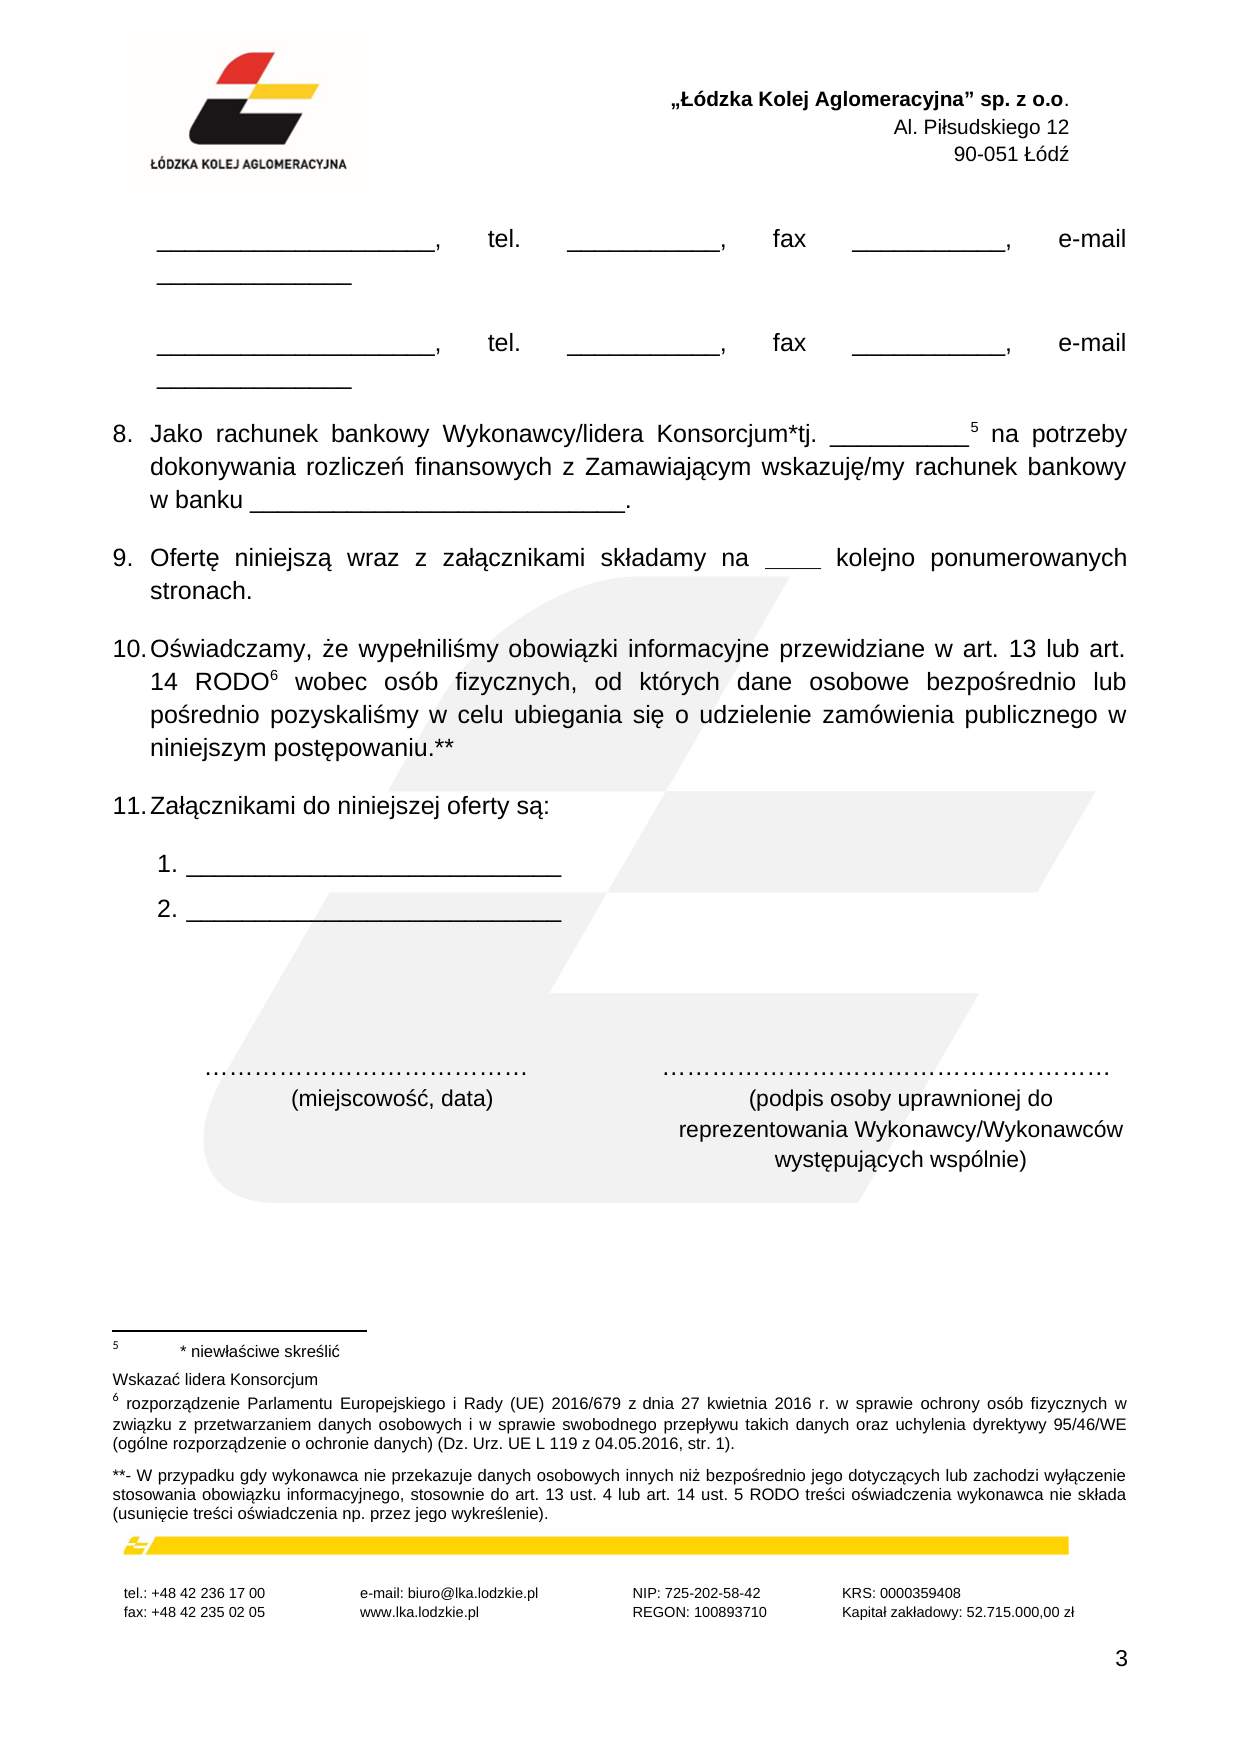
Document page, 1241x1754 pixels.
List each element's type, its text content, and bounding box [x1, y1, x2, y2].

text ____________________, tel. ___________, fax ___________, e-mail ______________ [157, 224, 1128, 286]
text (miejscowość, data) (podpis osoby uprawnionej do reprezentowania Wykonawcy/Wykonawców występujących wspólnie) [216, 1085, 1128, 1172]
list ___________________________ [157, 849, 1128, 878]
picture [0, 12, 1240, 1754]
text ____________________, tel. ___________, fax ___________, e-mail ______________ [157, 328, 1128, 389]
text ………………………………… ……………………………………………… [186, 1052, 1128, 1081]
list Ofertę niniejszą wraz z załącznikami składamy na ____ kolejno ponumerowanych stronach. [112, 543, 1128, 604]
list ___________________________ [157, 894, 1128, 923]
list Oświadczamy, że wypełniliśmy obowiązki informacyjne przewidziane w art. 13 lub art. 14 RODO wobec osób fizycznych, od których dane osobowe bezpośrednio lub pośrednio pozyskaliśmy w celu ubiegania się o udzielenie zamówienia publicznego w niniejszym postępowaniu.** [112, 634, 1128, 762]
list Jako rachunek bankowy Wykonawcy/lidera Konsorcjum*tj. __________ na potrzeby dokonywania rozliczeń finansowych z Zamawiającym wskazuję/my rachunek bankowy w banku ___________________________. [112, 419, 1128, 513]
list Załącznikami do niniejszej oferty są: [112, 791, 1128, 819]
